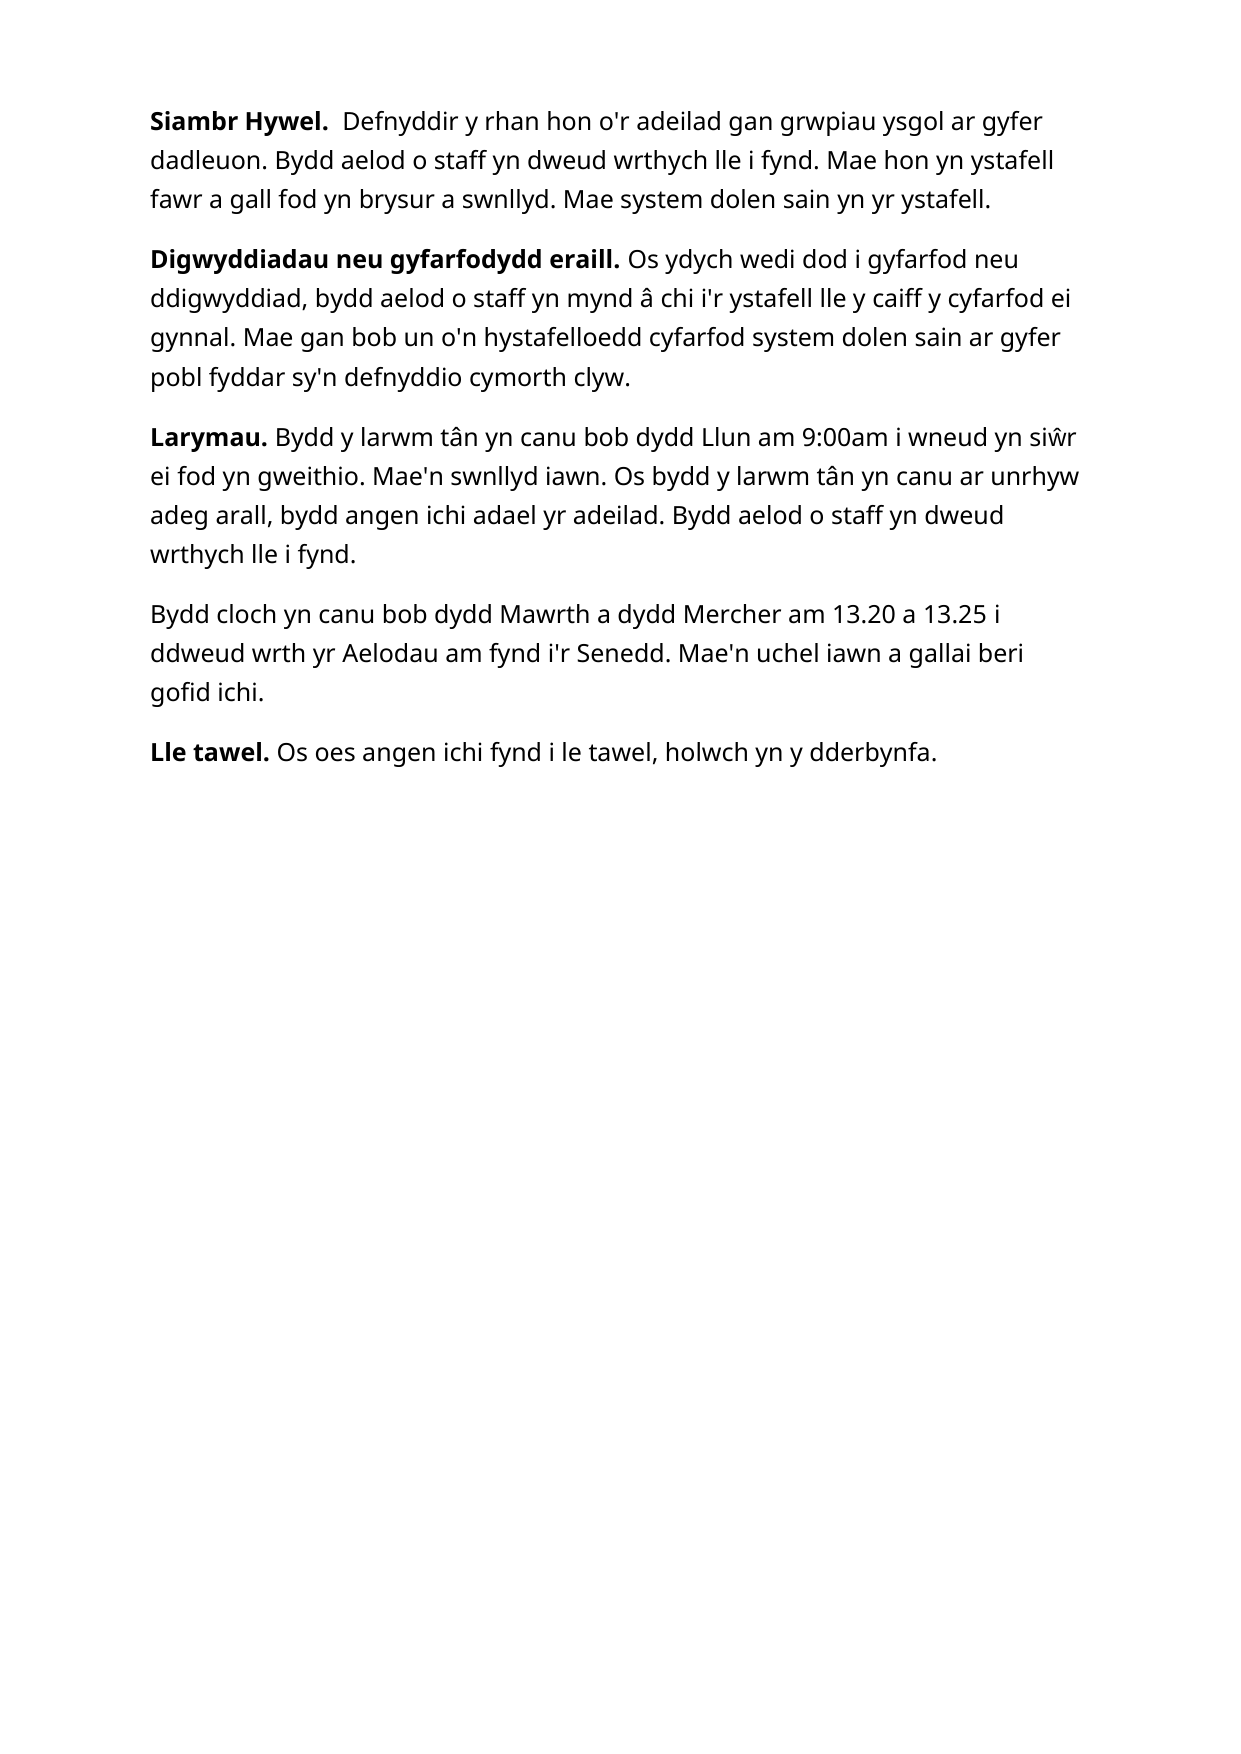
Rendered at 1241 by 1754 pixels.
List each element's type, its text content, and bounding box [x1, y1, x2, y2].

text Digwyddiadau neu gyfarfodydd eraill. Os ydych wedi dod i gyfarfod neu ddigwyddiad, bydd aelod o staff yn mynd â chi i'r ystafell lle y caiff y cyfarfod ei gynnal. Mae gan bob un o'n hystafelloedd cyfarfod system dolen sain ar gyfer pobl fyddar sy'n defnyddio cymorth clyw. [150, 242, 1090, 393]
text Larymau. Bydd y larwm tân yn canu bob dydd Llun am 9:00am i wneud yn siŵr ei fod yn gweithio. Mae'n swnllyd iawn. Os bydd y larwm tân yn canu ar unrhyw adeg arall, bydd angen ichi adael yr adeilad. Bydd aelod o staff yn dweud wrthych lle i fynd. [150, 419, 1090, 571]
text Siambr Hywel. Defnyddir y rhan hon o'r adeilad gan grwpiau ysgol ar gyfer dadleuon. Bydd aelod o staff yn dweud wrthych lle i fynd. Mae hon yn ystafell fawr a gall fod yn brysur a swnllyd. Mae system dolen sain yn yr ystafell. [150, 103, 1090, 216]
text Bydd cloch yn canu bob dydd Mawrth a dydd Mercher am 13.20 a 13.25 i ddweud wrth yr Aelodau am fynd i'r Senedd. Mae'n uchel iawn a gallai beri gofid ichi. [150, 597, 1090, 709]
text Lle tawel. Os oes angen ichi fynd i le tawel, holwch yn y dderbynfa. [150, 735, 1090, 769]
